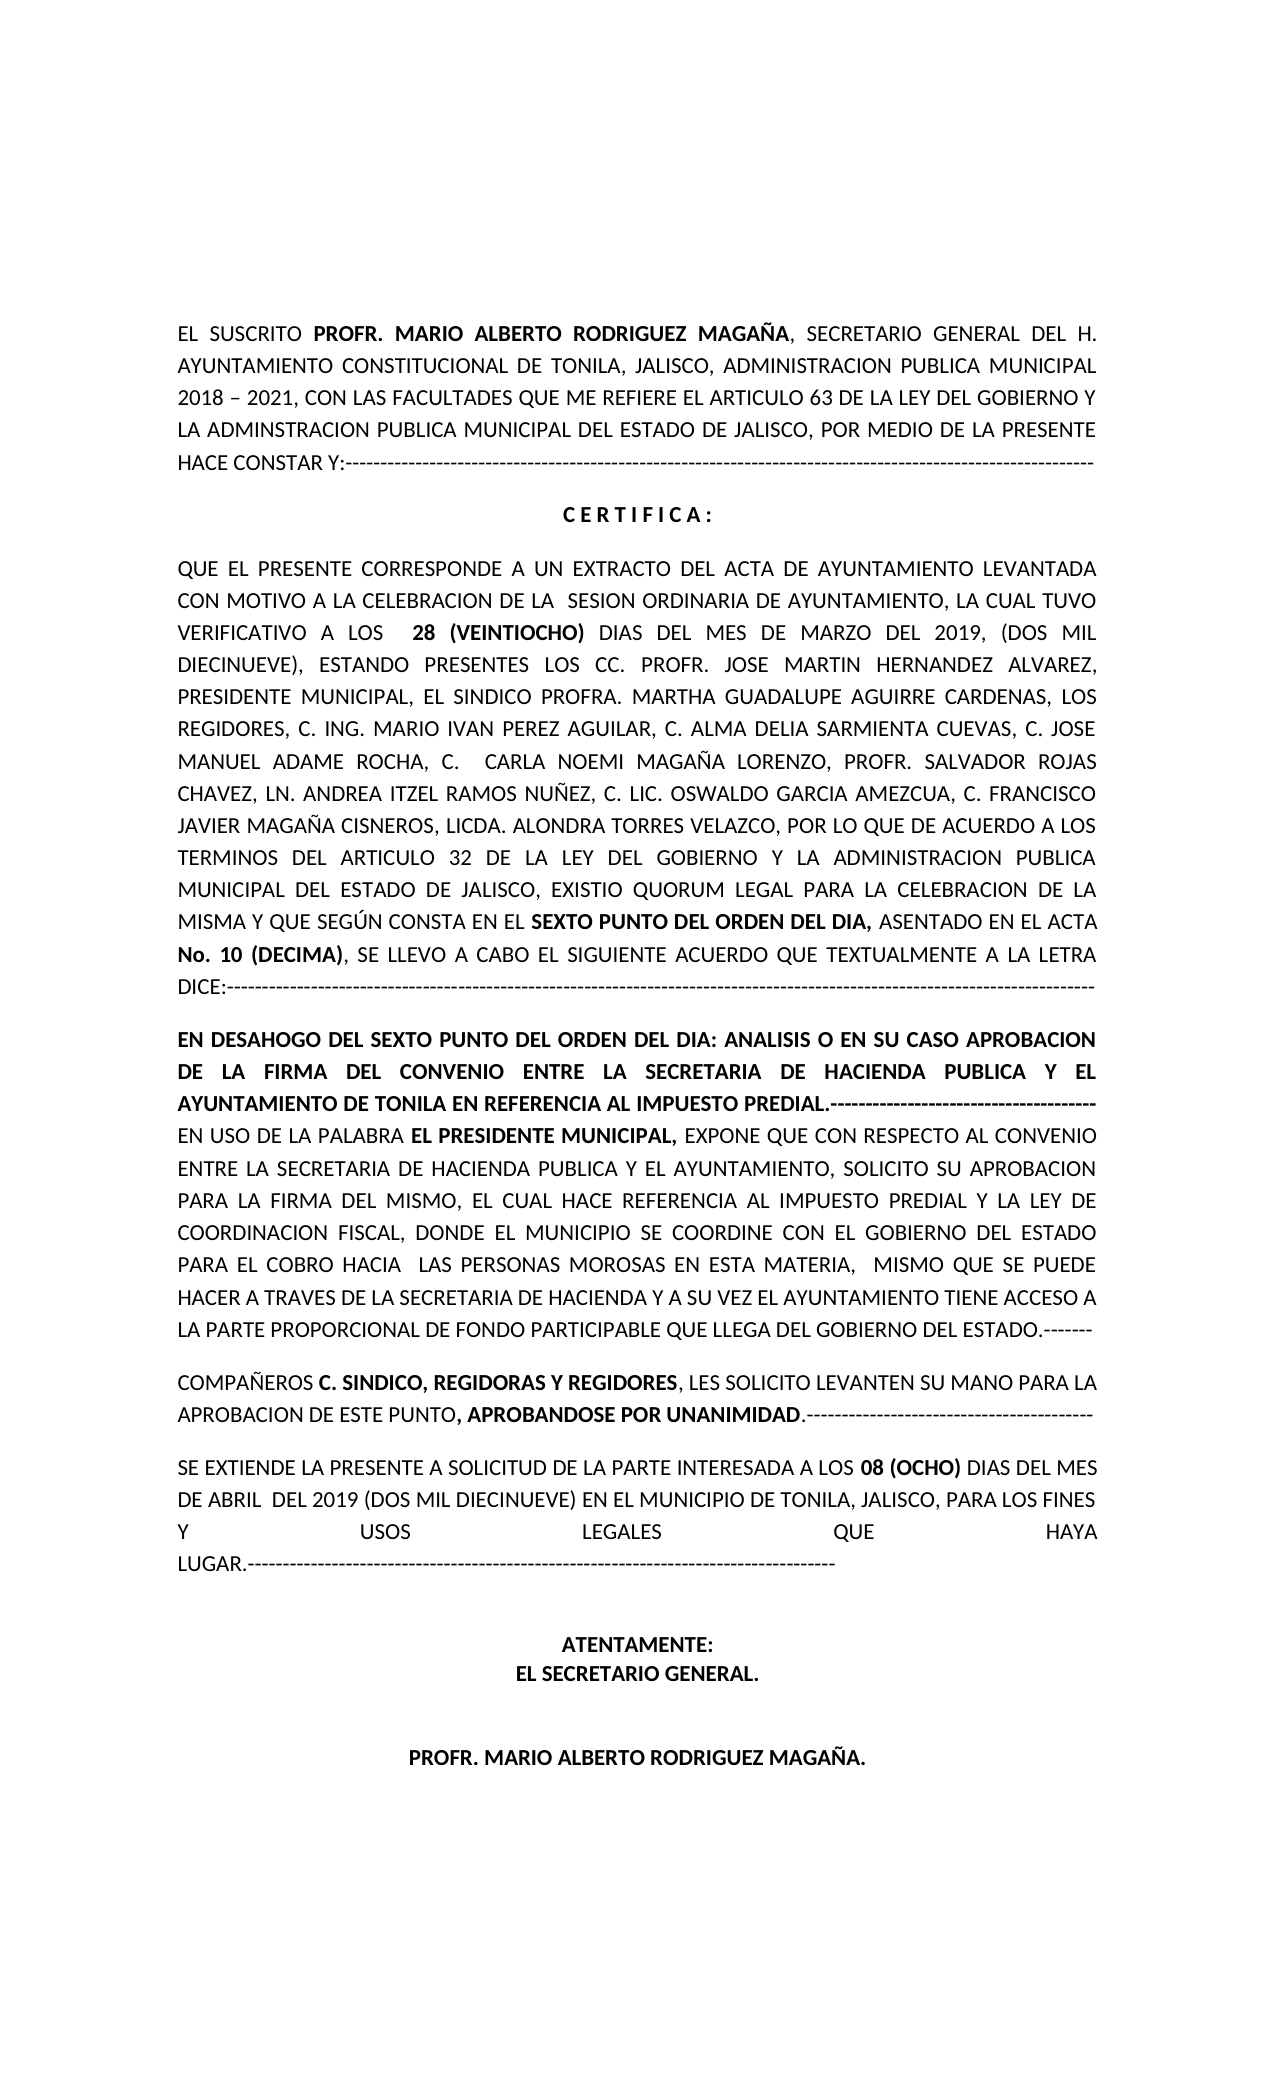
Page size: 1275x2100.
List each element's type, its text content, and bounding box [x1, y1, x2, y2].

text ATENTAMENTE: [177, 1631, 1098, 1659]
text SE EXTIENDE LA PRESENTE A SOLICITUD DE LA PARTE INTERESADA A LOS 08 (OCHO) DIAS DEL MES DE ABRIL DEL 2019 (DOS MIL DIECINUEVE) EN EL MUNICIPIO DE TONILA, JALISCO, PARA LOS FINES Y USOS LEGALES QUE HAYA LUGAR.------------------------------------------------------------------------------------ [177, 1453, 1098, 1578]
text C E R T I F I C A : [177, 501, 1098, 529]
text COMPAÑEROS C. SINDICO, REGIDORAS Y REGIDORES, LES SOLICITO LEVANTEN SU MANO PARA LA APROBACION DE ESTE PUNTO, APROBANDOSE POR UNANIMIDAD.----------------------------------------- [177, 1368, 1098, 1428]
text EN DESAHOGO DEL SEXTO PUNTO DEL ORDEN DEL DIA: ANALISIS O EN SU CASO APROBACION DE LA FIRMA DEL CONVENIO ENTRE LA SECRETARIA DE HACIENDA PUBLICA Y EL AYUNTAMIENTO DE TONILA EN REFERENCIA AL IMPUESTO PREDIAL.--------------------------------------EN USO DE LA PALABRA EL PRESIDENTE MUNICIPAL, EXPONE QUE CON RESPECTO AL CONVENIO ENTRE LA SECRETARIA DE HACIENDA PUBLICA Y EL AYUNTAMIENTO, SOLICITO SU APROBACION PARA LA FIRMA DEL MISMO, EL CUAL HACE REFERENCIA AL IMPUESTO PREDIAL Y LA LEY DE COORDINACION FISCAL, DONDE EL MUNICIPIO SE COORDINE CON EL GOBIERNO DEL ESTADO PARA EL COBRO HACIA LAS PERSONAS MOROSAS EN ESTA MATERIA, MISMO QUE SE PUEDE HACER A TRAVES DE LA SECRETARIA DE HACIENDA Y A SU VEZ EL AYUNTAMIENTO TIENE ACCESO A LA PARTE PROPORCIONAL DE FONDO PARTICIPABLE QUE LLEGA DEL GOBIERNO DEL ESTADO.------- [177, 1025, 1098, 1343]
text QUE EL PRESENTE CORRESPONDE A UN EXTRACTO DEL ACTA DE AYUNTAMIENTO LEVANTADA CON MOTIVO A LA CELEBRACION DE LA SESION ORDINARIA DE AYUNTAMIENTO, LA CUAL TUVO VERIFICATIVO A LOS 28 (VEINTIOCHO) DIAS DEL MES DE MARZO DEL 2019, (DOS MIL DIECINUEVE), ESTANDO PRESENTES LOS CC. PROFR. JOSE MARTIN HERNANDEZ ALVAREZ, PRESIDENTE MUNICIPAL, EL SINDICO PROFRA. MARTHA GUADALUPE AGUIRRE CARDENAS, LOS REGIDORES, C. ING. MARIO IVAN PEREZ AGUILAR, C. ALMA DELIA SARMIENTA CUEVAS, C. JOSE MANUEL ADAME ROCHA, C. CARLA NOEMI MAGAÑA LORENZO, PROFR. SALVADOR ROJAS CHAVEZ, LN. ANDREA ITZEL RAMOS NUÑEZ, C. LIC. OSWALDO GARCIA AMEZCUA, C. FRANCISCO JAVIER MAGAÑA CISNEROS, LICDA. ALONDRA TORRES VELAZCO, POR LO QUE DE ACUERDO A LOS TERMINOS DEL ARTICULO 32 DE LA LEY DEL GOBIERNO Y LA ADMINISTRACION PUBLICA MUNICIPAL DEL ESTADO DE JALISCO, EXISTIO QUORUM LEGAL PARA LA CELEBRACION DE LA MISMA Y QUE SEGÚN CONSTA EN EL SEXTO PUNTO DEL ORDEN DEL DIA, ASENTADO EN EL ACTA No. 10 (DECIMA), SE LLEVO A CABO EL SIGUIENTE ACUERDO QUE TEXTUALMENTE A LA LETRA DICE:---------------------------------------------------------------------------------------------------------------------------- [177, 554, 1098, 1000]
text PROFR. MARIO ALBERTO RODRIGUEZ MAGAÑA. [177, 1743, 1098, 1771]
text EL SUSCRITO PROFR. MARIO ALBERTO RODRIGUEZ MAGAÑA, SECRETARIO GENERAL DEL H. AYUNTAMIENTO CONSTITUCIONAL DE TONILA, JALISCO, ADMINISTRACION PUBLICA MUNICIPAL 2018 – 2021, CON LAS FACULTADES QUE ME REFIERE EL ARTICULO 63 DE LA LEY DEL GOBIERNO Y LA ADMINSTRACION PUBLICA MUNICIPAL DEL ESTADO DE JALISCO, POR MEDIO DE LA PRESENTE HACE CONSTAR Y:----------------------------------------------------------------------------------------------------------- [177, 319, 1098, 476]
text EL SECRETARIO GENERAL. [177, 1659, 1098, 1687]
